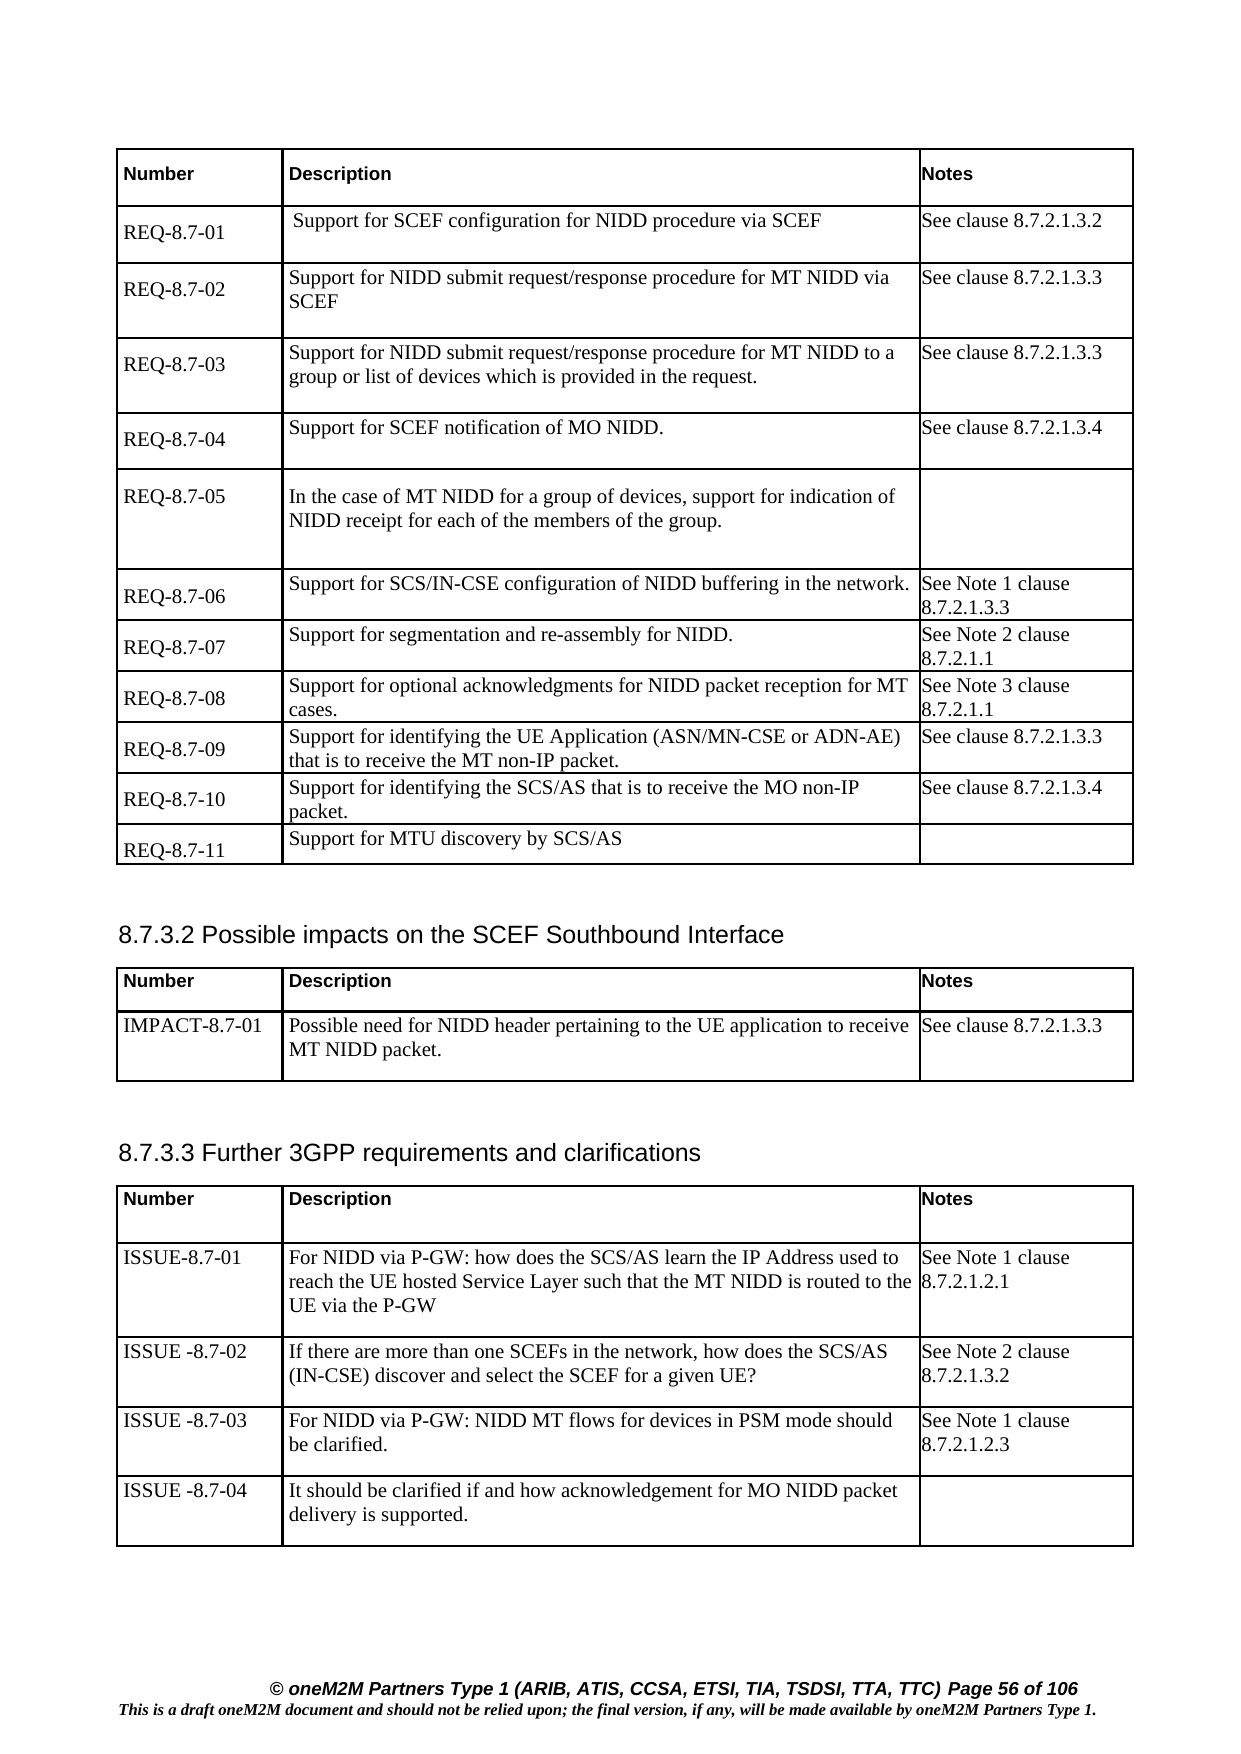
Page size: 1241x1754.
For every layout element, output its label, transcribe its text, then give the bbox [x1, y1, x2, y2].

table_cell REQ-8.7-06 [118, 570, 281, 619]
table_cell Support for SCEF configuration for NIDD procedure via SCEF [284, 207, 919, 262]
table_cell Possible need for NIDD header pertaining to the UE application to receive MT NIDD packet. [284, 1013, 919, 1080]
table_cell In the case of MT NIDD for a group of devices, support for indication of NIDD receipt for each of the members of the group. [284, 470, 919, 568]
table_cell Support for optional acknowledgments for NIDD packet reception for MT cases. [284, 672, 919, 721]
table_cell See Note 2 clause 8.7.2.1.3.2 [921, 1338, 1132, 1406]
table_cell See clause 8.7.2.1.3.2 [921, 207, 1132, 262]
table_cell For NIDD via P-GW: NIDD MT flows for devices in PSM mode should be clarified. [284, 1408, 919, 1475]
table_cell See Note 1 clause 8.7.2.1.2.1 [921, 1244, 1132, 1336]
table_cell See Note 3 clause 8.7.2.1.1 [921, 672, 1132, 721]
table_cell REQ-8.7-03 [118, 339, 281, 412]
table_cell See Note 2 clause 8.7.2.1.1 [921, 621, 1132, 670]
table_cell [921, 825, 1132, 862]
table_cell REQ-8.7-05 [118, 470, 281, 568]
table_cell Support for SCEF notification of MO NIDD. [284, 414, 919, 468]
table_cell See clause 8.7.2.1.3.3 [921, 723, 1132, 772]
table_cell Support for NIDD submit request/response procedure for MT NIDD to a group or list of devices which is provided in the request. [284, 339, 919, 412]
table_cell REQ-8.7-10 [118, 774, 281, 823]
table_header Notes [921, 1187, 1132, 1242]
table_cell Support for identifying the UE Application (ASN/MN-CSE or ADN-AE) that is to receive the MT non-IP packet. [284, 723, 919, 772]
table_cell [921, 1477, 1132, 1545]
table_cell See clause 8.7.2.1.3.4 [921, 414, 1132, 468]
table_cell REQ-8.7-01 [118, 207, 281, 262]
table_cell ISSUE-8.7-01 [118, 1244, 281, 1336]
table_cell REQ-8.7-09 [118, 723, 281, 772]
table_header Description [284, 1187, 919, 1242]
table_header Description [284, 150, 919, 205]
table_cell REQ-8.7-11 [118, 825, 281, 862]
subtitle 8.7.3.3 Further 3GPP requirements and clarifications [118, 1137, 1122, 1166]
table_cell See clause 8.7.2.1.3.4 [921, 774, 1132, 823]
table_cell See Note 1 clause 8.7.2.1.2.3 [921, 1408, 1132, 1475]
table_header Notes [921, 150, 1132, 205]
table_header Number [118, 150, 281, 205]
table_cell Support for SCS/IN-CSE configuration of NIDD buffering in the network. [284, 570, 919, 619]
table_cell ISSUE -8.7-02 [118, 1338, 281, 1406]
table_cell ISSUE -8.7-03 [118, 1408, 281, 1475]
table_cell It should be clarified if and how acknowledgement for MO NIDD packet delivery is supported. [284, 1477, 919, 1545]
table_cell Support for NIDD submit request/response procedure for MT NIDD via SCEF [284, 264, 919, 337]
table_header Number [118, 969, 281, 1010]
table_cell If there are more than one SCEFs in the network, how does the SCS/AS (IN-CSE) discover and select the SCEF for a given UE? [284, 1338, 919, 1406]
table_cell Support for MTU discovery by SCS/AS [284, 825, 919, 862]
table_cell Support for identifying the SCS/AS that is to receive the MO non-IP packet. [284, 774, 919, 823]
table_cell [921, 470, 1132, 568]
table_header Description [284, 969, 919, 1010]
table_header Number [118, 1187, 281, 1242]
table_cell REQ-8.7-04 [118, 414, 281, 468]
table_cell See clause 8.7.2.1.3.3 [921, 1013, 1132, 1080]
table_header Notes [921, 969, 1132, 1010]
table_cell Support for segmentation and re-assembly for NIDD. [284, 621, 919, 670]
table_cell For NIDD via P-GW: how does the SCS/AS learn the IP Address used to reach the UE hosted Service Layer such that the MT NIDD is routed to the UE via the P-GW [284, 1244, 919, 1336]
table_cell REQ-8.7-02 [118, 264, 281, 337]
table_cell REQ-8.7-07 [118, 621, 281, 670]
table_cell See clause 8.7.2.1.3.3 [921, 339, 1132, 412]
table_cell REQ-8.7-08 [118, 672, 281, 721]
subtitle 8.7.3.2 Possible impacts on the SCEF Southbound Interface [118, 920, 1122, 948]
table_cell ISSUE -8.7-04 [118, 1477, 281, 1545]
table_cell IMPACT-8.7-01 [118, 1013, 281, 1080]
table_cell See clause 8.7.2.1.3.3 [921, 264, 1132, 337]
table_cell See Note 1 clause 8.7.2.1.3.3 [921, 570, 1132, 619]
